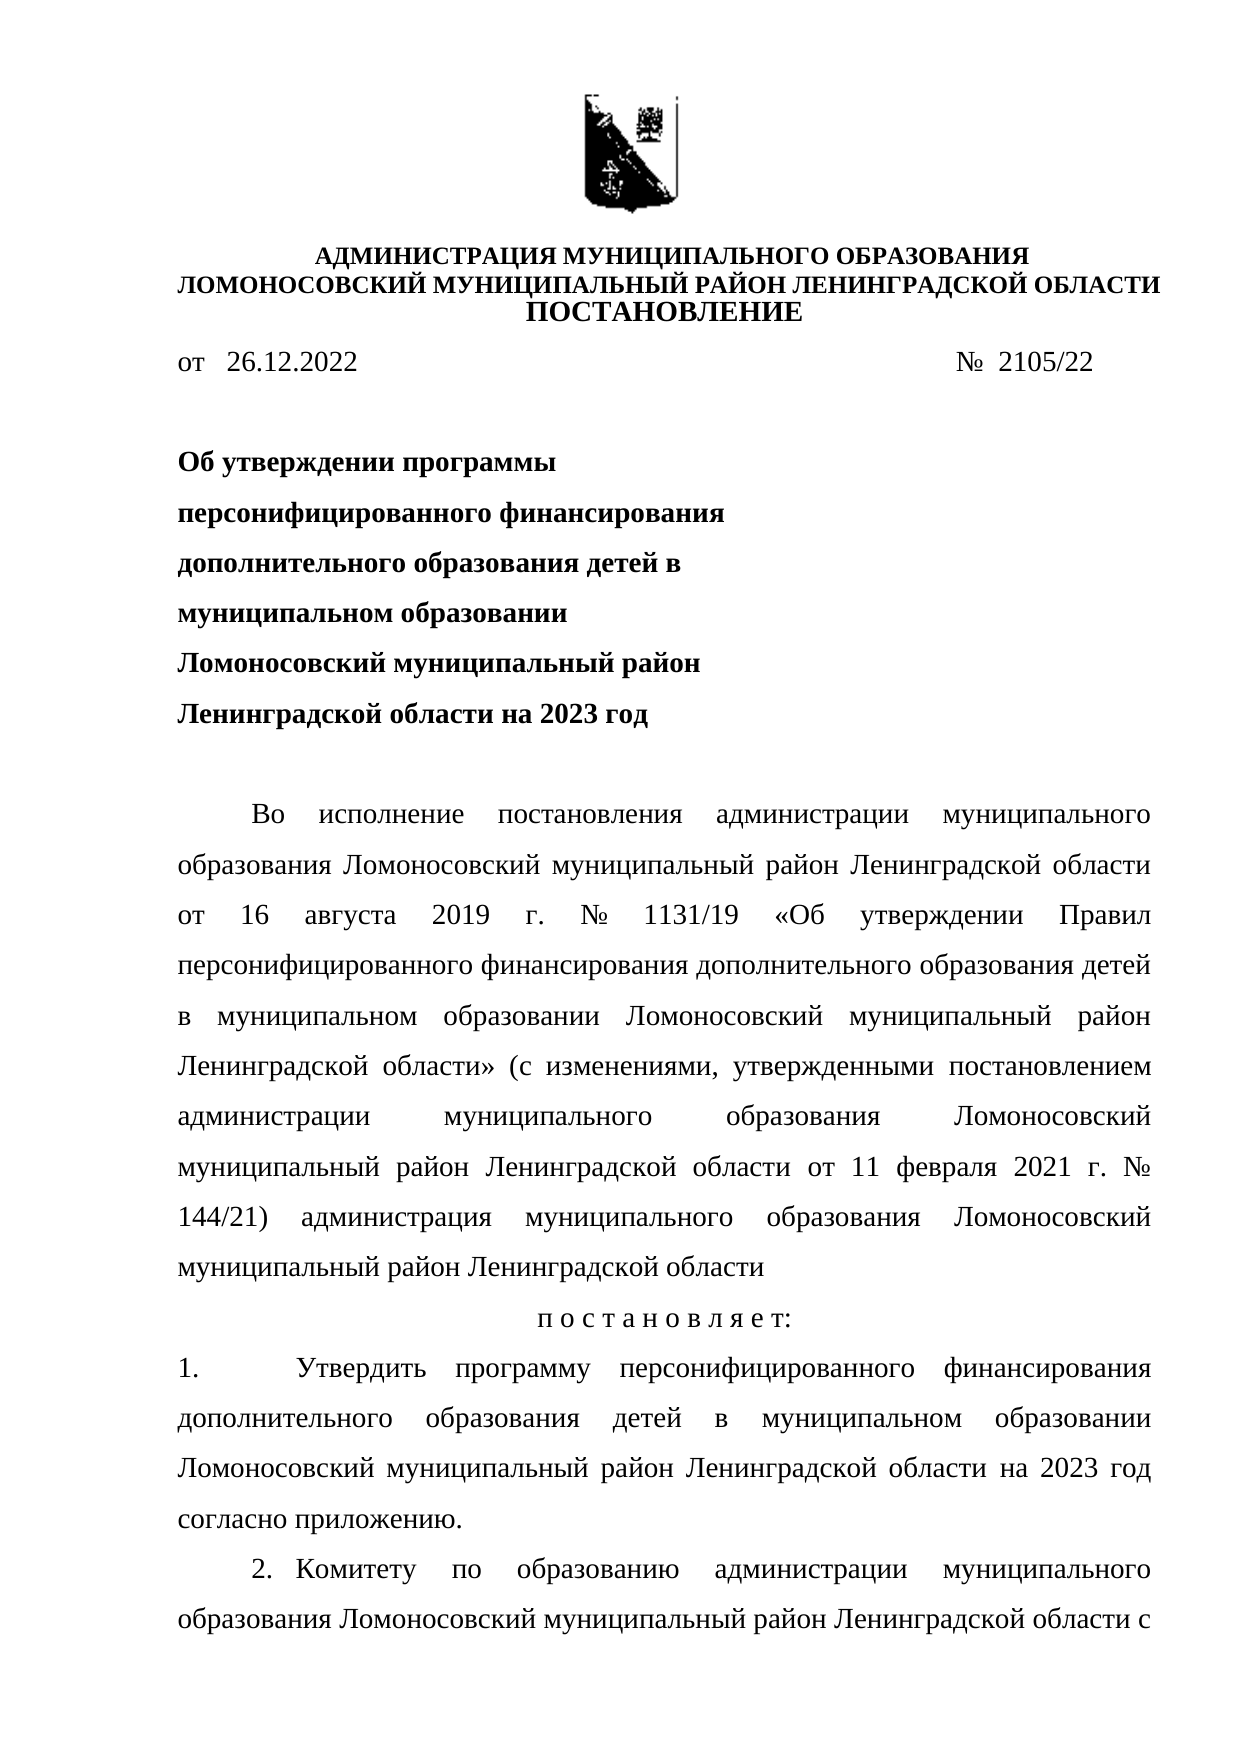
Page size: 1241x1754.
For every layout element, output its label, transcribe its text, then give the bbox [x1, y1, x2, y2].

text Об утверждении программы персонифицированного финансирования дополнительного образования детей в муниципальном образовании Ломоносовский муниципальный район Ленинградской области на 2023 год [177, 444, 738, 729]
text п о с т а н о в л я е т: [177, 1300, 1152, 1333]
text ПОСТАНОВЛЕНИЕ [177, 299, 1152, 327]
text от 26.12.2022 № 2105/22 [177, 344, 1152, 377]
list Утвердить программу персонифицированного финансирования дополнительного образования детей в муниципальном образовании Ломоносовский муниципальный район Ленинградской области на 2023 год согласно приложению. [177, 1350, 1152, 1534]
text ЛОМОНОСОВСКИЙ МУНИЦИПАЛЬНЫЙ РАЙОН ЛЕНИНГРАДСКОЙ ОБЛАСТИ [177, 270, 1167, 299]
text Во исполнение постановления администрации муниципального образования Ломоносовский муниципальный район Ленинградской области от 16 августа 2019 г. № 1131/19 «Об утверждении Правил персонифицированного финансирования дополнительного образования детей в муниципальном образовании Ломоносовский муниципальный район Ленинградской области» (с изменениями, утвержденными постановлением администрации муниципального образования Ломоносовский муниципальный район Ленинградской области от 11 февраля 2021 г. № 144/21) администрация муниципального образования Ломоносовский муниципальный район Ленинградской области [177, 797, 1152, 1283]
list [177, 1551, 1152, 1635]
text АДМИНИСТРАЦИЯ МУНИЦИПАЛЬНОГО ОБРАЗОВАНИЯ [177, 241, 1167, 270]
